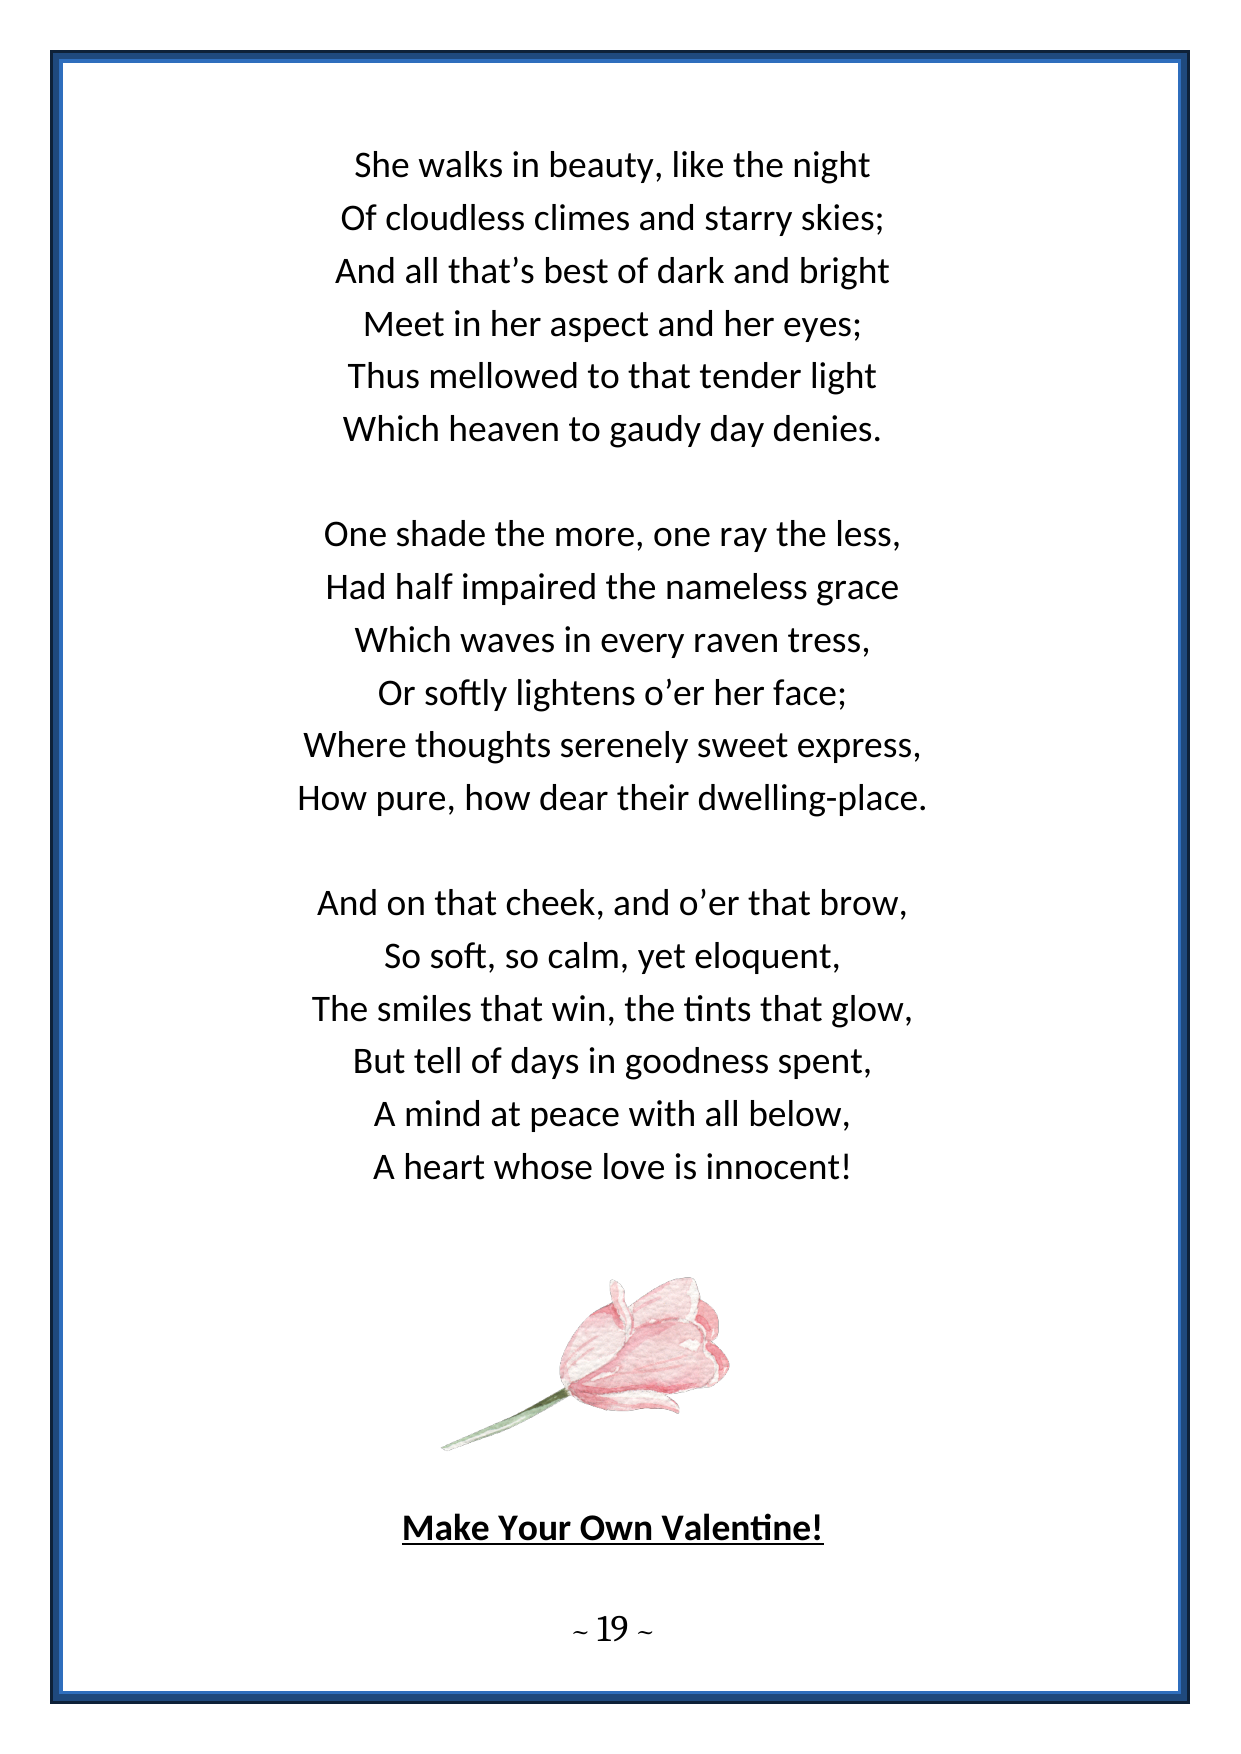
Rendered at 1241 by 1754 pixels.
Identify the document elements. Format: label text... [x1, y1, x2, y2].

text Which waves in every raven tress, [74, 616, 1151, 662]
text Which heaven to gaudy day denies. [74, 405, 1151, 451]
text One shade the more, one ray the less, [74, 510, 1151, 556]
text Of cloudless climes and starry skies; [74, 194, 1151, 240]
picture [395, 1197, 838, 1500]
text Had half impaired the nameless grace [74, 563, 1151, 609]
text She walks in beauty, like the night [74, 141, 1151, 187]
text Where thoughts serenely sweet express, [74, 721, 1151, 767]
text And on that cheek, and o’er that brow, [74, 879, 1151, 925]
text But tell of days in goodness spent, [74, 1037, 1151, 1083]
text Or softly lightens o’er her face; [74, 668, 1151, 714]
text A heart whose love is innocent! [74, 1143, 1151, 1189]
text And all that’s best of dark and bright [74, 247, 1151, 293]
text The smiles that win, the tints that glow, [74, 985, 1151, 1031]
text A mind at peace with all below, [74, 1090, 1151, 1136]
text So soft, so calm, yet eloquent, [74, 932, 1151, 978]
text Thus mellowed to that tender light [74, 352, 1151, 398]
text How pure, how dear their dwelling-place. [74, 774, 1151, 820]
text Meet in her aspect and her eyes; [74, 299, 1151, 345]
text Make Your Own Valentine! [74, 1504, 1151, 1549]
